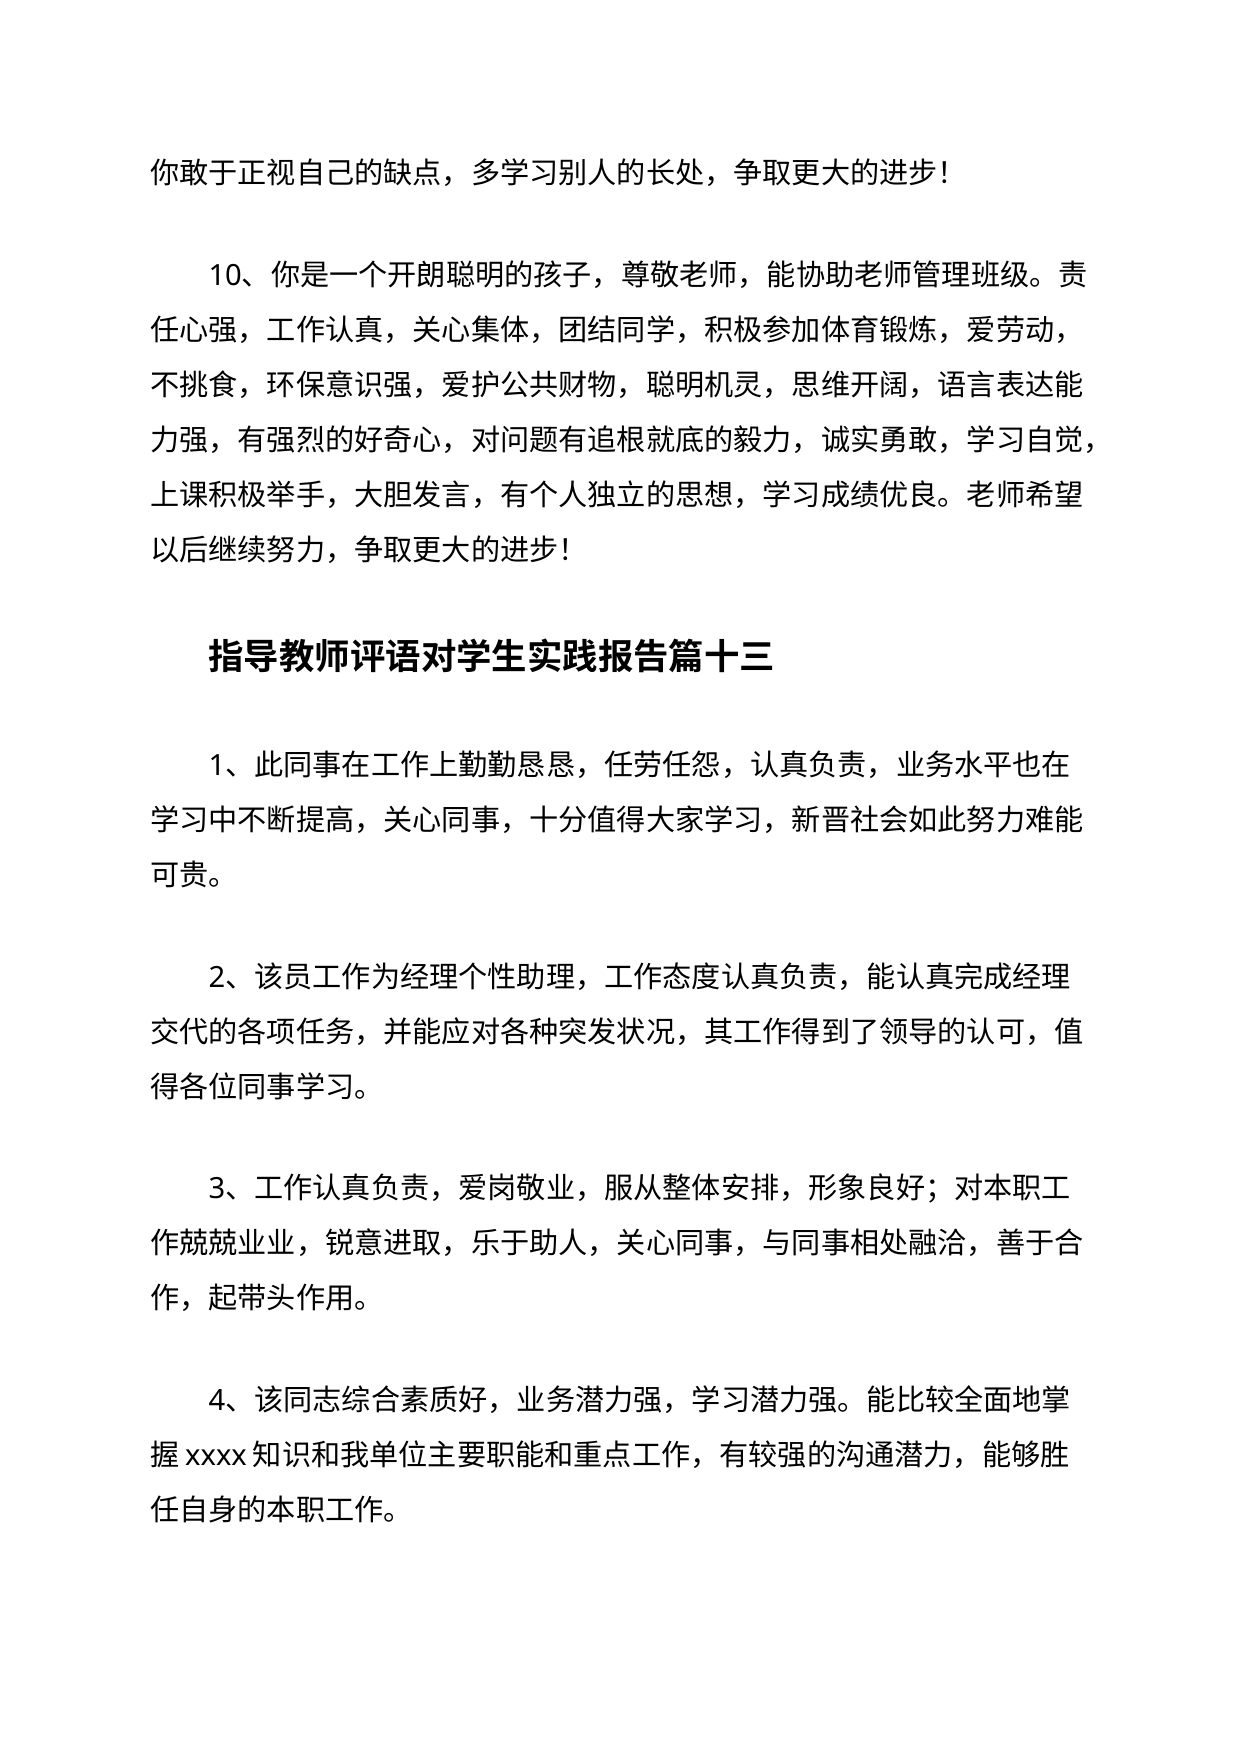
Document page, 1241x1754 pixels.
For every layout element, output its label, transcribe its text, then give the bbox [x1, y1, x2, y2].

text 10、你是一个开朗聪明的孩子，尊敬老师，能协助老师管理班级。责任心强，工作认真，关心集体，团结同学，积极参加体育锻炼，爱劳动，不挑食，环保意识强，爱护公共财物，聪明机灵，思维开阔，语言表达能力强，有强烈的好奇心，对问题有追根就底的毅力，诚实勇敢，学习自觉，上课积极举手，大胆发言，有个人独立的思想，学习成绩优良。老师希望以后继续努力，争取更大的进步！ [150, 252, 1090, 569]
text 指导教师评语对学生实践报告篇十三 [150, 628, 1090, 679]
text 2、该员工作为经理个性助理，工作态度认真负责，能认真完成经理交代的各项任务，并能应对各种突发状况，其工作得到了领导的认可，值得各位同事学习。 [150, 953, 1090, 1105]
text 4、该同志综合素质好，业务潜力强，学习潜力强。能比较全面地掌握xxxx知识和我单位主要职能和重点工作，有较强的沟通潜力，能够胜任自身的本职工作。 [150, 1377, 1090, 1529]
text 3、工作认真负责，爱岗敬业，服从整体安排，形象良好；对本职工作兢兢业业，锐意进取，乐于助人，关心同事，与同事相处融洽，善于合作，起带头作用。 [150, 1165, 1090, 1317]
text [150, 150, 1090, 192]
text 1、此同事在工作上勤勤恳恳，任劳任怨，认真负责，业务水平也在学习中不断提高，关心同事，十分值得大家学习，新晋社会如此努力难能可贵。 [150, 742, 1090, 894]
